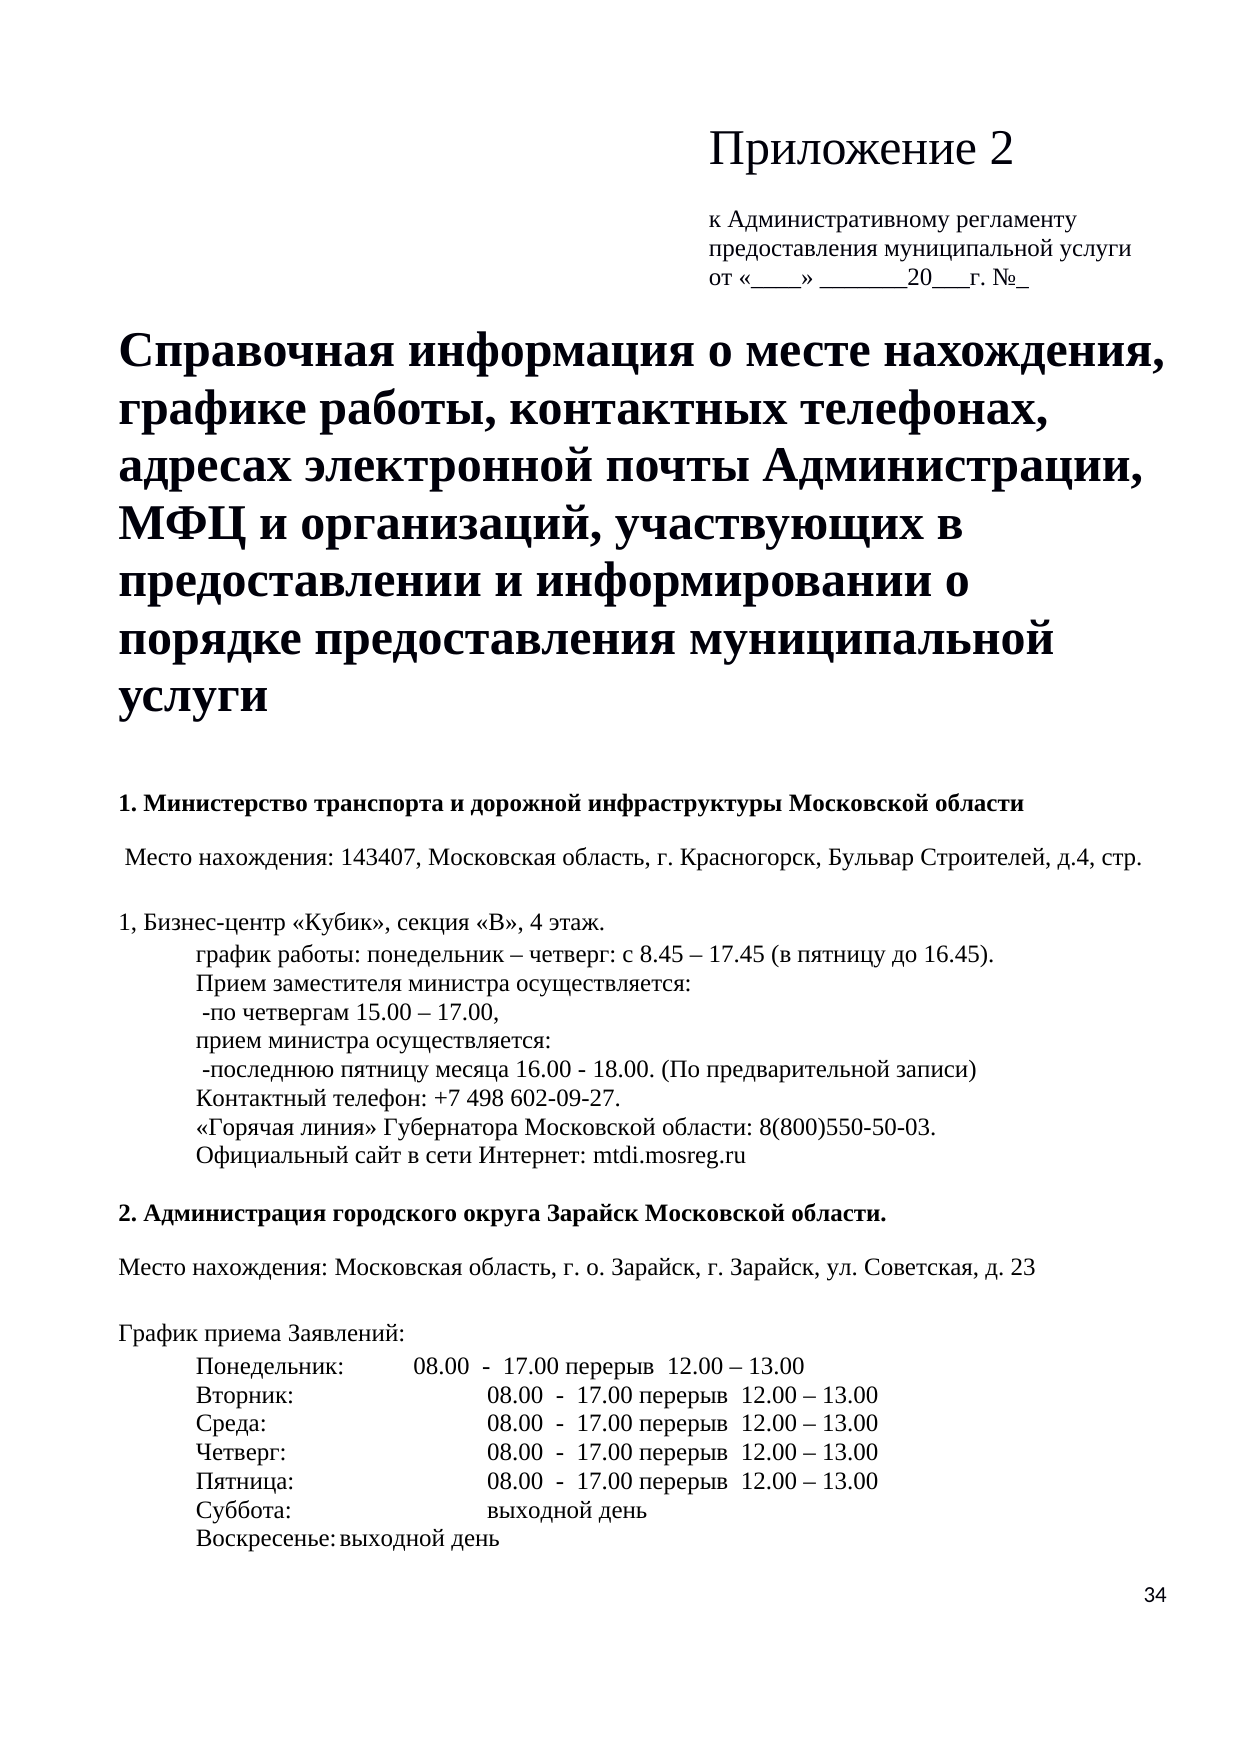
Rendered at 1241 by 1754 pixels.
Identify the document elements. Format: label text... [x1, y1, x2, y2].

subtitle Приложение 2 [709, 118, 1166, 175]
text График приема Заявлений: [118, 1318, 1166, 1347]
text 1. Министерство транспорта и дорожной инфраструктуры Московской области [118, 788, 1166, 817]
text Официальный сайт в сети Интернет: mtdi.mosreg.ru [121, 1141, 764, 1169]
text Пятница: 08.00 - 17.00 перерыв 12.00 – 13.00 [121, 1466, 1161, 1495]
text «Горячая линия» Губернатора Московской области: 8(800)550-50-03. [121, 1112, 1161, 1141]
text от «____» _______20___г. №_ [709, 262, 1166, 291]
text Суббота: выходной день [121, 1495, 1161, 1523]
subtitle Справочная информация о месте нахождения, графике работы, контактных телефонах, адресах электронной почты Администрации, МФЦ и организаций, участвующих в предоставлении и информировании о порядке предоставления муниципальной услуги [118, 320, 1166, 722]
text Понедельник: 08.00 - 17.00 перерыв 12.00 – 13.00 [121, 1351, 1161, 1380]
text Среда: 08.00 - 17.00 перерыв 12.00 – 13.00 [121, 1408, 1161, 1437]
text Воскресенье: выходной день [121, 1523, 1161, 1552]
text прием министра осуществляется: [121, 1026, 1161, 1054]
text Прием заместителя министра осуществляется: [121, 968, 1161, 997]
text 1, Бизнес-центр «Кубик», секция «В», 4 этаж. [118, 907, 1166, 936]
text Четверг: 08.00 - 17.00 перерыв 12.00 – 13.00 [121, 1437, 1161, 1466]
text график работы: понедельник – четверг: с 8.45 – 17.45 (в пятницу до 16.45). [121, 939, 1161, 968]
text Контактный телефон: +7 498 602-09-27. [121, 1083, 1161, 1112]
text Место нахождения: Московская область, г. о. Зарайск, г. Зарайск, ул. Советская, д. 23 [118, 1252, 1166, 1281]
text к Административному регламенту предоставления муниципальной услуги [709, 204, 1166, 262]
text -по четвергам 15.00 – 17.00, [121, 997, 1161, 1026]
text Вторник: 08.00 - 17.00 перерыв 12.00 – 13.00 [121, 1380, 1161, 1408]
text 2. Администрация городского округа Зарайск Московской области. [118, 1198, 1166, 1227]
text -последнюю пятницу месяца 16.00 - 18.00. (По предварительной записи) [121, 1054, 1161, 1083]
text Место нахождения: 143407, Московская область, г. Красногорск, Бульвар Строителей, д.4, стр. [118, 842, 1166, 871]
